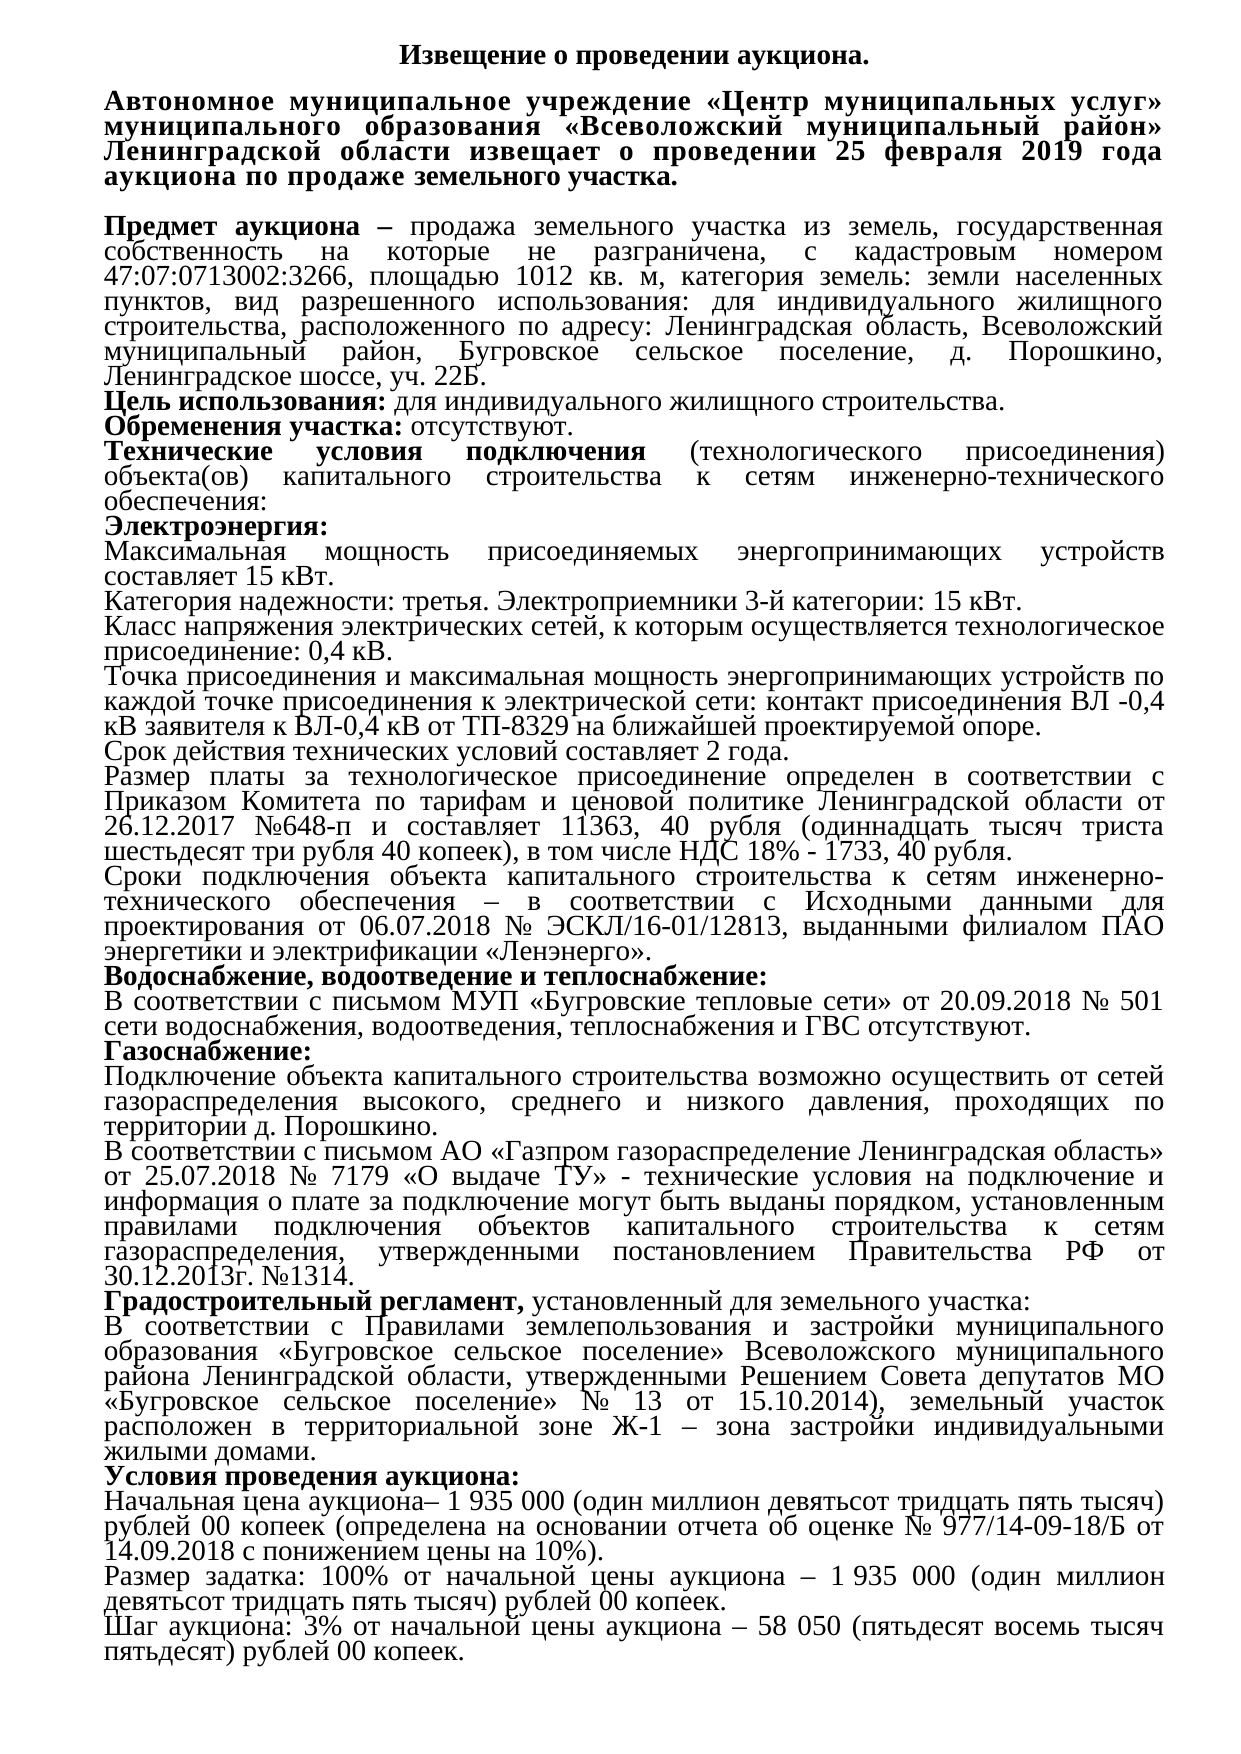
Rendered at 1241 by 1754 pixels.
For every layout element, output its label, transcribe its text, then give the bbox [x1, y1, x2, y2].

text Водоснабжение, водоотведение и теплоснабжение: [103, 965, 1165, 990]
text Размер платы за технологическое присоединение определен в соответствии с Приказом Комитета по тарифам и ценовой политике Ленинградской области от 26.12.2017 №648-п и составляет 11363, 40 рубля (одиннадцать тысяч триста шестьдесят три рубля 40 копеек), в том числе НДС 18% - 1733, 40 рубля. [103, 765, 1165, 865]
text Шаг аукциона: 3% от начальной цены аукциона – 58 050 (пятьдесят восемь тысяч пятьдесят) рублей 00 копеек. [103, 1615, 1165, 1665]
text Максимальная мощность присоединяемых энергопринимающих устройств составляет 15 кВт. [103, 540, 1165, 590]
text Извещение о проведении аукциона. [103, 44, 1165, 69]
text Размер задатка: 100% от начальной цены аукциона – 1 935 000 (один миллион девятьсот тридцать пять тысяч) рублей 00 копеек. [103, 1565, 1165, 1615]
text В соответствии с Правилами землепользования и застройки муниципального образования «Бугровское сельское поселение» Всеволожского муниципального района Ленинградской области, утвержденными Решением Совета депутатов МО «Бугровское сельское поселение» № 13 от 15.10.2014), земельный участок расположен в территориальной зоне Ж-1 – зона застройки индивидуальными жилыми домами. [103, 1315, 1165, 1465]
text Срок действия технических условий составляет 2 года. [103, 740, 1165, 765]
text Цель использования: для индивидуального жилищного строительства. [103, 390, 1164, 415]
text Обременения участка: отсутствуют. [103, 415, 1165, 440]
text Условия проведения аукциона: [103, 1465, 1165, 1490]
text Начальная цена аукциона– 1 935 000 (один миллион девятьсот тридцать пять тысяч) рублей 00 копеек (определена на основании отчета об оценке № 977/14-09-18/Б от 14.09.2018 с понижением цены на 10%). [103, 1490, 1165, 1565]
text Категория надежности: третья. Электроприемники 3-й категории: 15 кВт. [103, 590, 1165, 615]
text Газоснабжение: [103, 1040, 1165, 1065]
text Сроки подключения объекта капитального строительства к сетям инженерно-технического обеспечения – в соответствии с Исходными данными для проектирования от 06.07.2018 № ЭСКЛ/16-01/12813, выданными филиалом ПАО энергетики и электрификации «Ленэнерго». [103, 865, 1165, 965]
text Предмет аукциона – продажа земельного участка из земель, государственная собственность на которые не разграничена, с кадастровым номером 47:07:0713002:3266, площадью 1012 кв. м, категория земель: земли населенных пунктов, вид разрешенного использования: для индивидуального жилищного строительства, расположенного по адресу: Ленинградская область, Всеволожский муниципальный район, Бугровское сельское поселение, д. Порошкино, Ленинградское шоссе, уч. 22Б. [103, 215, 1164, 390]
text Точка присоединения и максимальная мощность энергопринимающих устройств по каждой точке присоединения к электрической сети: контакт присоединения ВЛ -0,4 кВ заявителя к ВЛ-0,4 кВ от ТП-8329 на ближайшей проектируемой опоре. [103, 665, 1165, 740]
text Класс напряжения электрических сетей, к которым осуществляется технологическое присоединение: 0,4 кВ. [103, 615, 1165, 665]
text Подключение объекта капитального строительства возможно осуществить от сетей газораспределения высокого, среднего и низкого давления, проходящих по территории д. Порошкино. [103, 1065, 1165, 1140]
text В соответствии с письмом МУП «Бугровские тепловые сети» от 20.09.2018 № 501 сети водоснабжения, водоотведения, теплоснабжения и ГВС отсутствуют. [103, 990, 1165, 1040]
text Градостроительный регламент, установленный для земельного участка: [103, 1290, 1165, 1315]
text В соответствии с письмом АО «Газпром газораспределение Ленинградская область» от 25.07.2018 № 7179 «О выдаче ТУ» - технические условия на подключение и информация о плате за подключение могут быть выданы порядком, установленным правилами подключения объектов капитального строительства к сетям газораспределения, утвержденными постановлением Правительства РФ от 30.12.2013г. №1314. [103, 1140, 1165, 1290]
text Технические условия подключения (технологического присоединения) объекта(ов) капитального строительства к сетям инженерно-технического обеспечения: [103, 440, 1165, 515]
text Электроэнергия: [103, 515, 1165, 540]
text Автономное муниципальное учреждение «Центр муниципальных услуг» муниципального образования «Всеволожский муниципальный район» Ленинградской области извещает о проведении 25 февраля 2019 года аукциона по продаже земельного участка. [103, 90, 1164, 190]
